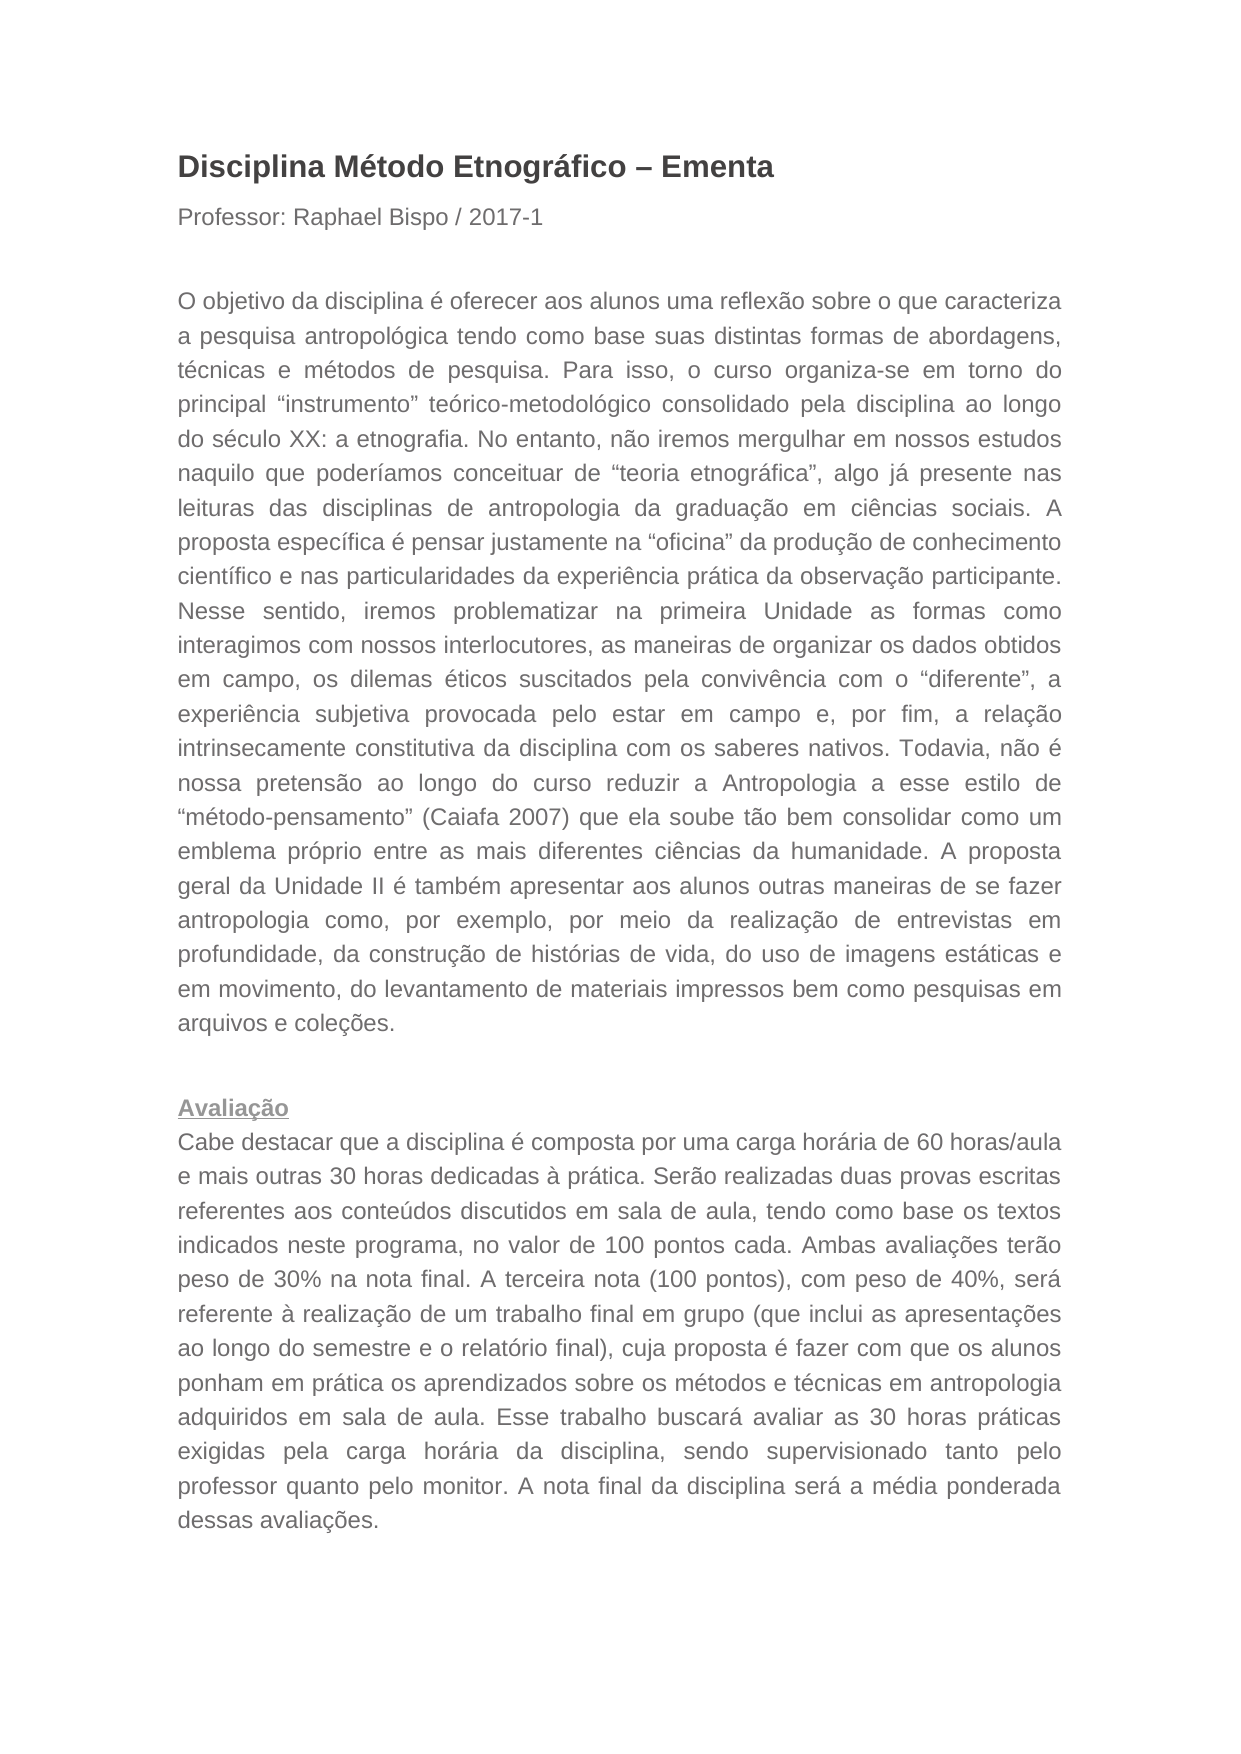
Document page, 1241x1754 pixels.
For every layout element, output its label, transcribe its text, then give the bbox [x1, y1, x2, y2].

text Disciplina Método Etnográfico – Ementa [177, 148, 1063, 183]
text Cabe destacar que a disciplina é composta por uma carga horária de 60 horas/aula e mais outras 30 horas dedicadas à prática. Serão realizadas duas provas escritas referentes aos conteúdos discutidos em sala de aula, tendo como base os textos indicados neste programa, no valor de 100 pontos cada. Ambas avaliações terão peso de 30% na nota final. A terceira nota (100 pontos), com peso de 40%, será referente à realização de um trabalho final em grupo (que inclui as apresentações ao longo do semestre e o relatório final), cuja proposta é fazer com que os alunos ponham em prática os aprendizados sobre os métodos e técnicas em antropologia adquiridos em sala de aula. Esse trabalho buscará avaliar as 30 horas práticas exigidas pela carga horária da disciplina, sendo supervisionado tanto pelo professor quanto pelo monitor. A nota final da disciplina será a média ponderada dessas avaliações. [177, 1121, 1063, 1533]
text Avaliação [177, 1087, 1063, 1121]
text Professor: Raphael Bispo / 2017-1 [177, 196, 1063, 230]
text O objetivo da disciplina é oferecer aos alunos uma reflexão sobre o que caracteriza a pesquisa antropológica tendo como base suas distintas formas de abordagens, técnicas e métodos de pesquisa. Para isso, o curso organiza-se em torno do principal “instrumento” teórico-metodológico consolidado pela disciplina ao longo do século XX: a etnografia. No entanto, não iremos mergulhar em nossos estudos naquilo que poderíamos conceituar de “teoria etnográfica”, algo já presente nas leituras das disciplinas de antropologia da graduação em ciências sociais. A proposta específica é pensar justamente na “oficina” da produção de conhecimento científico e nas particularidades da experiência prática da observação participante. Nesse sentido, iremos problematizar na primeira Unidade as formas como interagimos com nossos interlocutores, as maneiras de organizar os dados obtidos em campo, os dilemas éticos suscitados pela convivência com o “diferente”, a experiência subjetiva provocada pelo estar em campo e, por fim, a relação intrinsecamente constitutiva da disciplina com os saberes nativos. Todavia, não é nossa pretensão ao longo do curso reduzir a Antropologia a esse estilo de “método-pensamento” (Caiafa 2007) que ela soube tão bem consolidar como um emblema próprio entre as mais diferentes ciências da humanidade. A proposta geral da Unidade II é também apresentar aos alunos outras maneiras de se fazer antropologia como, por exemplo, por meio da realização de entrevistas em profundidade, da construção de histórias de vida, do uso de imagens estáticas e em movimento, do levantamento de materiais impressos bem como pesquisas em arquivos e coleções. [177, 280, 1063, 1037]
